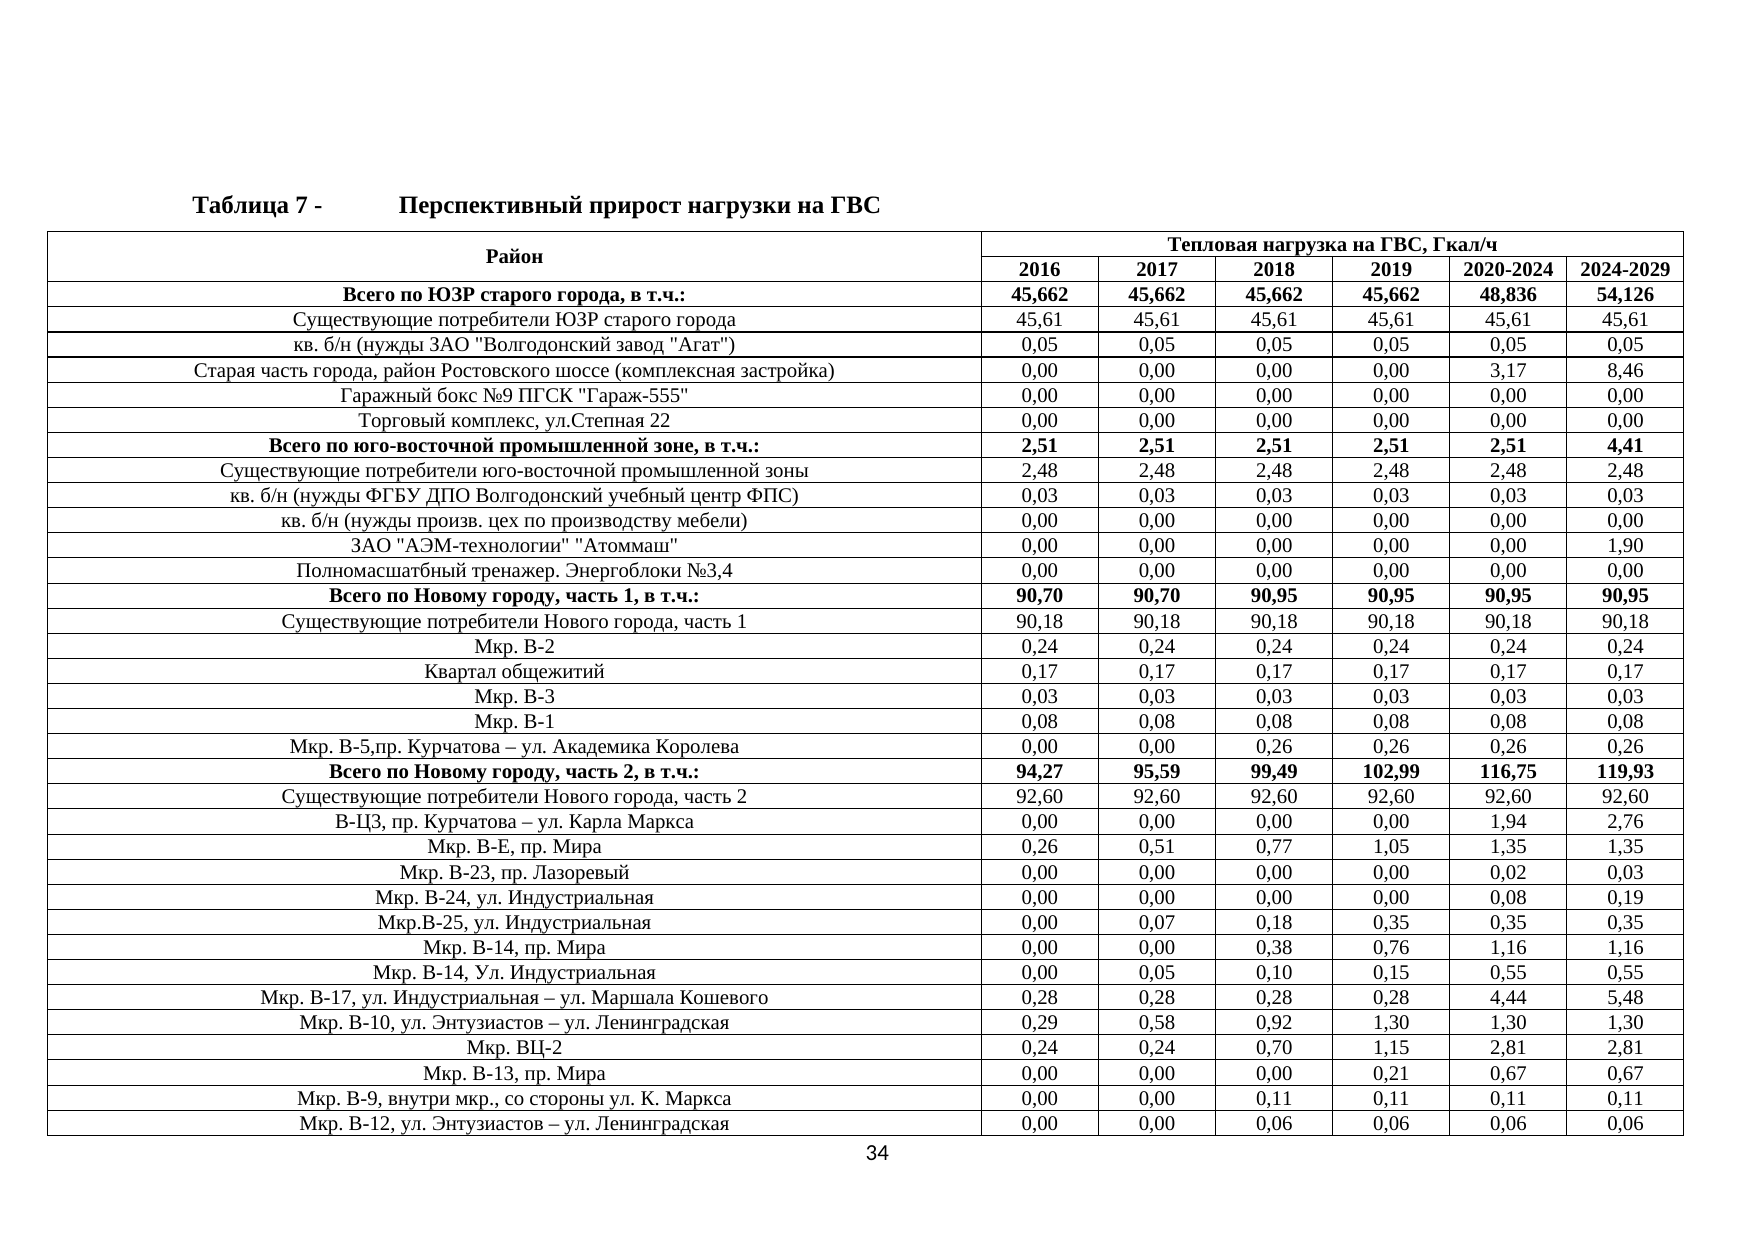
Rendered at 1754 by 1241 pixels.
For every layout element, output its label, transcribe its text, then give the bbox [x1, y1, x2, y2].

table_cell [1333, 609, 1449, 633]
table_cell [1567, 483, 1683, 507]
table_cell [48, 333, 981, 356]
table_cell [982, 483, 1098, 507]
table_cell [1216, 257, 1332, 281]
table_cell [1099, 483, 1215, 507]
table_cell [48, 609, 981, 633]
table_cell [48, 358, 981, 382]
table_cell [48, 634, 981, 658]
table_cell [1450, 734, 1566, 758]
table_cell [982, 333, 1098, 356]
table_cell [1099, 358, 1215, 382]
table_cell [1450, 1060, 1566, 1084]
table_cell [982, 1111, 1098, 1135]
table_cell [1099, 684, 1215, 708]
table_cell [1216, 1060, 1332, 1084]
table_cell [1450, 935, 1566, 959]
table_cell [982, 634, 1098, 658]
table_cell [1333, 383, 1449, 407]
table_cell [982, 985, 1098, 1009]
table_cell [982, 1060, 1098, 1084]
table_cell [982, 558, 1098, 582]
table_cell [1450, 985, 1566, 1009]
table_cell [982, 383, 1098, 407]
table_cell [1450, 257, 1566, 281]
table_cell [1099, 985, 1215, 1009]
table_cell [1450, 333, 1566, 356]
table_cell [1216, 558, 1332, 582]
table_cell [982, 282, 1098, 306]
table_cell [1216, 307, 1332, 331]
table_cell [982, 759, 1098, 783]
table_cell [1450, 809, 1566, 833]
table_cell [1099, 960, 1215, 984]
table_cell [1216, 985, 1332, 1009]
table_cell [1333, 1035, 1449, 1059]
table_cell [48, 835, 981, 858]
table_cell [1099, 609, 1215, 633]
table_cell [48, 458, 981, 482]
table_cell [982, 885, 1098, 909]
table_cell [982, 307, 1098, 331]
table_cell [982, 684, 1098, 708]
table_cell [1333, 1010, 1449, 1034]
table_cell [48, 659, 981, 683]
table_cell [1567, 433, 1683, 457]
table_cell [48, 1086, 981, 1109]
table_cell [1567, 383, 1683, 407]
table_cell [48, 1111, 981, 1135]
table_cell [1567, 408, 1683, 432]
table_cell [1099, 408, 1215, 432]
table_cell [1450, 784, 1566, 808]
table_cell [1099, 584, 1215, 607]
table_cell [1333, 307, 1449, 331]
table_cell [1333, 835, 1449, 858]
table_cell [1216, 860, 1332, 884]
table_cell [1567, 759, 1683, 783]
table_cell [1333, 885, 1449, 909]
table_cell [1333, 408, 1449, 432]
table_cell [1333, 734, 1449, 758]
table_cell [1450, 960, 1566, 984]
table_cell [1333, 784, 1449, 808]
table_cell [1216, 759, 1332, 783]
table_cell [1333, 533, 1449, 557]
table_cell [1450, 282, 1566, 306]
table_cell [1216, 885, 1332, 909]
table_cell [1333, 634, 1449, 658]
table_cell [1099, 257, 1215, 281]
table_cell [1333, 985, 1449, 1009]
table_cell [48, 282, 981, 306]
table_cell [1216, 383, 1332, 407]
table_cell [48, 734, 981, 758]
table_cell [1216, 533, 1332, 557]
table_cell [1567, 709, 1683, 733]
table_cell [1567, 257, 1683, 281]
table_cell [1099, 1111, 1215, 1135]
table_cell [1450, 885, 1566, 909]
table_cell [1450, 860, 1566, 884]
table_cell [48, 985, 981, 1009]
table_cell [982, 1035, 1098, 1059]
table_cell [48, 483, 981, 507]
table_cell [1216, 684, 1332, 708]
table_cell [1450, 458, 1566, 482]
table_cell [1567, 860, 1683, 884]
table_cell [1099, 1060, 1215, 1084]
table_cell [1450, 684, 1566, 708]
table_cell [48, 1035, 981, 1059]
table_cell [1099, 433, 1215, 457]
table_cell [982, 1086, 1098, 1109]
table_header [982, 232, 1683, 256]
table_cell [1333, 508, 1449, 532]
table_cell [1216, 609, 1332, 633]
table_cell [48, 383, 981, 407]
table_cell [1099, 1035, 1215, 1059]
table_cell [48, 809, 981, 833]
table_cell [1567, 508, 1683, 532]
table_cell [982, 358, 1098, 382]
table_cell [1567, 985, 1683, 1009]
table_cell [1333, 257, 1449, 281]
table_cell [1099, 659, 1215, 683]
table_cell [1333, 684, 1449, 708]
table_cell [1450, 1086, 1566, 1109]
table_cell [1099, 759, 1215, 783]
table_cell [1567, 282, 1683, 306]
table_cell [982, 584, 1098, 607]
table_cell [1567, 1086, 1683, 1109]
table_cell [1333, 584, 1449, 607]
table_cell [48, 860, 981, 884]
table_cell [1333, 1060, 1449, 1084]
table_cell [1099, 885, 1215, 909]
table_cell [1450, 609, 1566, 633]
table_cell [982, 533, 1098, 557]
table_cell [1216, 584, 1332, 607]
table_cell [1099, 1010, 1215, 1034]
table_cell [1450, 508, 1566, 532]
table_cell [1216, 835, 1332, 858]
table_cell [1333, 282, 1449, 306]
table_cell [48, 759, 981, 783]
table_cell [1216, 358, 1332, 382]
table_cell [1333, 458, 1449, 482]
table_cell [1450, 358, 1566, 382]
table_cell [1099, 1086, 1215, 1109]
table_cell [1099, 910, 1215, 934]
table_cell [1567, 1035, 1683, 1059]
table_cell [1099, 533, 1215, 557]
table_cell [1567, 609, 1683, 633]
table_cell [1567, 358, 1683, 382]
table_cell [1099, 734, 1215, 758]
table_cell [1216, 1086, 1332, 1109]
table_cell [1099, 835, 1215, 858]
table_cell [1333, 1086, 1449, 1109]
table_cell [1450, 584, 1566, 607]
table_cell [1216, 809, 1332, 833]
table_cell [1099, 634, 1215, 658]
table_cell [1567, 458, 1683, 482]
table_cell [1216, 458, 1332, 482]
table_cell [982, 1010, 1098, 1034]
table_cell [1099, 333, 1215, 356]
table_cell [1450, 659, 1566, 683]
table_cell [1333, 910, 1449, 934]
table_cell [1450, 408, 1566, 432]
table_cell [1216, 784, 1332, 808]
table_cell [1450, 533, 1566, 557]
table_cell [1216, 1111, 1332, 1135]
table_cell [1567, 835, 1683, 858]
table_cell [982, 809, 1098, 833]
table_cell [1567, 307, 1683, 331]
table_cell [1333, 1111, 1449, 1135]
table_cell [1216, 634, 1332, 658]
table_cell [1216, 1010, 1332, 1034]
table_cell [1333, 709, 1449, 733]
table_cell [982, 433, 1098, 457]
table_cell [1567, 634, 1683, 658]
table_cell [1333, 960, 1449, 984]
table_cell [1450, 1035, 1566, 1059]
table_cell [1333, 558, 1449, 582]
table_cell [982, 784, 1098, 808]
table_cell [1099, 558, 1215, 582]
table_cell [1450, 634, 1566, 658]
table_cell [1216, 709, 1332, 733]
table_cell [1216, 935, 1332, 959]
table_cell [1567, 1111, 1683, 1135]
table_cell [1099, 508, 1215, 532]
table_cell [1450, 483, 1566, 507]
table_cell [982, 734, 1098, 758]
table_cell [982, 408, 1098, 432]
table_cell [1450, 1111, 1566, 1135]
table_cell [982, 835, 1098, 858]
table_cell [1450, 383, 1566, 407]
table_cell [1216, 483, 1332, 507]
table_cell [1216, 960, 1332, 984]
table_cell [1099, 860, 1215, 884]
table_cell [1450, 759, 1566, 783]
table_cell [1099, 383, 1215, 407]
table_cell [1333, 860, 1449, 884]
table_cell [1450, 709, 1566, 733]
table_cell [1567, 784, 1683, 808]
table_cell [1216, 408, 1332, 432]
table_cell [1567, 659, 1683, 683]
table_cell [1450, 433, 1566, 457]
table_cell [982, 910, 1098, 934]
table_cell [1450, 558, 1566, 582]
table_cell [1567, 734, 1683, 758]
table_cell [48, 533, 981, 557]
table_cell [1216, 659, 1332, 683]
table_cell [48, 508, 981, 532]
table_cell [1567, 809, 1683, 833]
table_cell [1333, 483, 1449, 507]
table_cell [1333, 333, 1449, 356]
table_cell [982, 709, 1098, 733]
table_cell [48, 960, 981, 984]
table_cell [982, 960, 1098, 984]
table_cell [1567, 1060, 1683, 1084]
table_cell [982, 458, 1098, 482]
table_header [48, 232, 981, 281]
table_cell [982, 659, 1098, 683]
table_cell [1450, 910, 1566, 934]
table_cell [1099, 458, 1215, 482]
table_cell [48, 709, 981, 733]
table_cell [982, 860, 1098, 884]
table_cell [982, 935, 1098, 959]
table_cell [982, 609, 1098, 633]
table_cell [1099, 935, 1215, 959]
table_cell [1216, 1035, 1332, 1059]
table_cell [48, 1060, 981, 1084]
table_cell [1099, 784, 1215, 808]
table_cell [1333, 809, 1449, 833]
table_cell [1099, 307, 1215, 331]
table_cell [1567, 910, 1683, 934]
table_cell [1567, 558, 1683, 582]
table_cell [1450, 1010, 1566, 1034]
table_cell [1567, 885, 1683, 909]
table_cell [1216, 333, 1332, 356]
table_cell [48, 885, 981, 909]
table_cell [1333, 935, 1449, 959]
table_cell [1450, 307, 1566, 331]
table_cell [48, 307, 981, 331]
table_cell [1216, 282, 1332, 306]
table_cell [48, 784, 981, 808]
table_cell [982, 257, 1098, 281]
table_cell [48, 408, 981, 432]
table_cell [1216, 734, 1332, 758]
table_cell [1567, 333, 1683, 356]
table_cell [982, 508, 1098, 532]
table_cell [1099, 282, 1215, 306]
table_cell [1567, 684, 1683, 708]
text Перспективный прирост нагрузки на ГВС [103, 190, 1695, 218]
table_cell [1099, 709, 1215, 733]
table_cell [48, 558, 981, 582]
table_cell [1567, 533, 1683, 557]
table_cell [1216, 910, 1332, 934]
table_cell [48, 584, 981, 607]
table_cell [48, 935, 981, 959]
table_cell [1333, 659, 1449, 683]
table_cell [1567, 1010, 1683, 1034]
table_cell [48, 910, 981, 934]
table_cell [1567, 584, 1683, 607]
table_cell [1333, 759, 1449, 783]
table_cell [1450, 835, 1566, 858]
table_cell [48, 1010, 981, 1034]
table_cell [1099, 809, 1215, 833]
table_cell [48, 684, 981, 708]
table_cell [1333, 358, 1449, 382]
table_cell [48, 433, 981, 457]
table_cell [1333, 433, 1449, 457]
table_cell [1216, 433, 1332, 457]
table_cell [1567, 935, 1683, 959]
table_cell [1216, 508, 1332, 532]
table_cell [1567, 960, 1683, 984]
